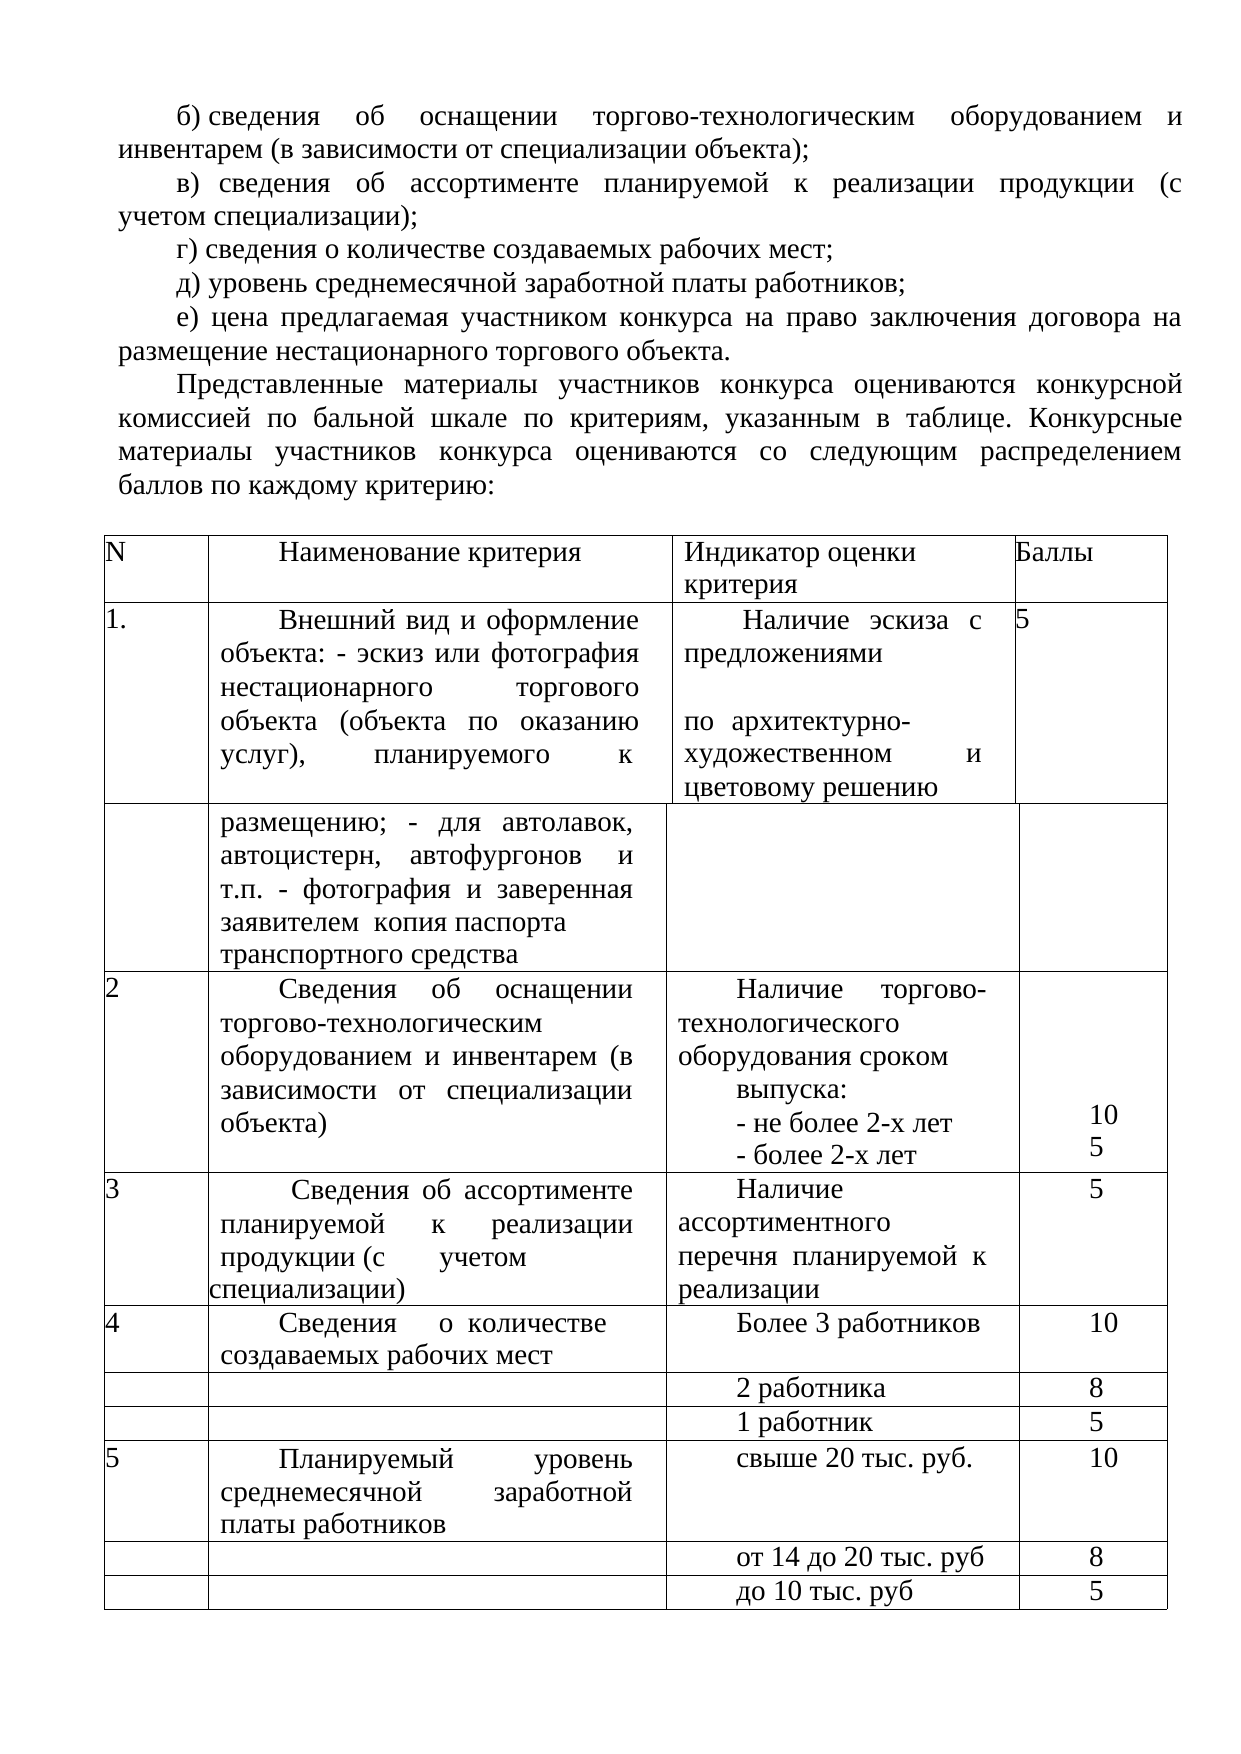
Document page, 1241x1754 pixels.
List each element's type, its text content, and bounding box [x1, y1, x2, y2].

table_cell 10 5 [1020, 972, 1167, 1172]
table_cell 10 [1020, 1441, 1167, 1541]
table_cell от 14 до 20 тыс. руб [667, 1542, 1019, 1575]
table_cell 4 [105, 1306, 208, 1372]
table_cell [209, 1576, 666, 1609]
table_header N [105, 536, 208, 601]
table_cell 5 [1020, 1173, 1167, 1305]
text е) цена предлагаемая участником конкурса на право заключения договора на размещение нестационарного торгового объекта. [118, 299, 1182, 366]
table_cell [105, 804, 208, 971]
table_cell 5 [105, 1441, 208, 1541]
table_cell [209, 1407, 666, 1440]
table_header Баллы [1016, 536, 1167, 601]
table_cell Более 3 работников [667, 1306, 1019, 1372]
table_cell Наличие торгово-технологического оборудования сроком выпуска: не более 2-х лет более 2-х лет [667, 972, 1019, 1172]
table_cell 3 [105, 1173, 208, 1305]
text г) сведения о количестве создаваемых рабочих мест; [176, 232, 1182, 266]
text Представленные материалы участников конкурса оцениваются конкурсной комиссией по бальной шкале по критериям, указанным в таблице. Конкурсные материалы участников конкурса оцениваются со следующим распределением баллов по каждому критерию: [118, 366, 1182, 500]
table_cell [105, 1576, 208, 1609]
text б) сведения об оснащении торгово-технологическим оборудованием и инвентарем (в зависимости от специализации объекта); [118, 98, 1182, 165]
table_cell Наличие эскиза с предложениями по архитектурно- художественном и цветовому решению [673, 603, 1015, 803]
table_cell 1. [105, 603, 208, 803]
table_cell 2 работника [667, 1373, 1019, 1406]
table_cell свыше 20 тыс. руб. [667, 1441, 1019, 1541]
table_cell [105, 1407, 208, 1440]
table_cell размещению; - для автолавок, автоцистерн, автофургонов и т.п. - фотография и заверенная заявителем копия паспорта транспортного средства [209, 804, 666, 971]
table_header Наименование критерия [209, 536, 672, 601]
table_cell Сведения об оснащении торгово-технологическим оборудованием и инвентарем (в зависимости от специализации объекта) [209, 972, 666, 1172]
table_cell 5 [1020, 1407, 1167, 1440]
table_cell 5 [1016, 603, 1167, 803]
table_cell до 10 тыс. руб [667, 1576, 1019, 1609]
table_cell Планируемый уровень среднемесячной заработной платы работников [209, 1441, 666, 1541]
table_cell 10 [1020, 1306, 1167, 1372]
table_cell [1020, 804, 1167, 971]
table_cell [667, 804, 1019, 971]
table_cell [105, 1542, 208, 1575]
table_cell 8 [1020, 1373, 1167, 1406]
table_cell Внешний вид и оформление объекта: - эскиз или фотография нестационарного торгового объекта (объекта по оказанию услуг), планируемого к [209, 603, 672, 803]
table_header Индикатор оценки критерия [673, 536, 1015, 601]
table_cell Наличие ассортиментного перечня планируемой к реализации [667, 1173, 1019, 1305]
text в) сведения об ассортименте планируемой к реализации продукции (с учетом специализации); [118, 165, 1182, 232]
table_cell 1 работник [667, 1407, 1019, 1440]
table_cell 8 [1020, 1542, 1167, 1575]
table_cell Сведения о количестве создаваемых рабочих мест [209, 1306, 666, 1372]
table_cell [209, 1542, 666, 1575]
text д) уровень среднемесячной заработной платы работников; [176, 266, 1182, 299]
table_cell [209, 1373, 666, 1406]
table_cell 2 [105, 972, 208, 1172]
table_cell 5 [1020, 1576, 1167, 1609]
table_cell [105, 1373, 208, 1406]
table_cell Сведения об ассортименте планируемой к реализации продукции (с учетом специализации) [209, 1173, 666, 1305]
